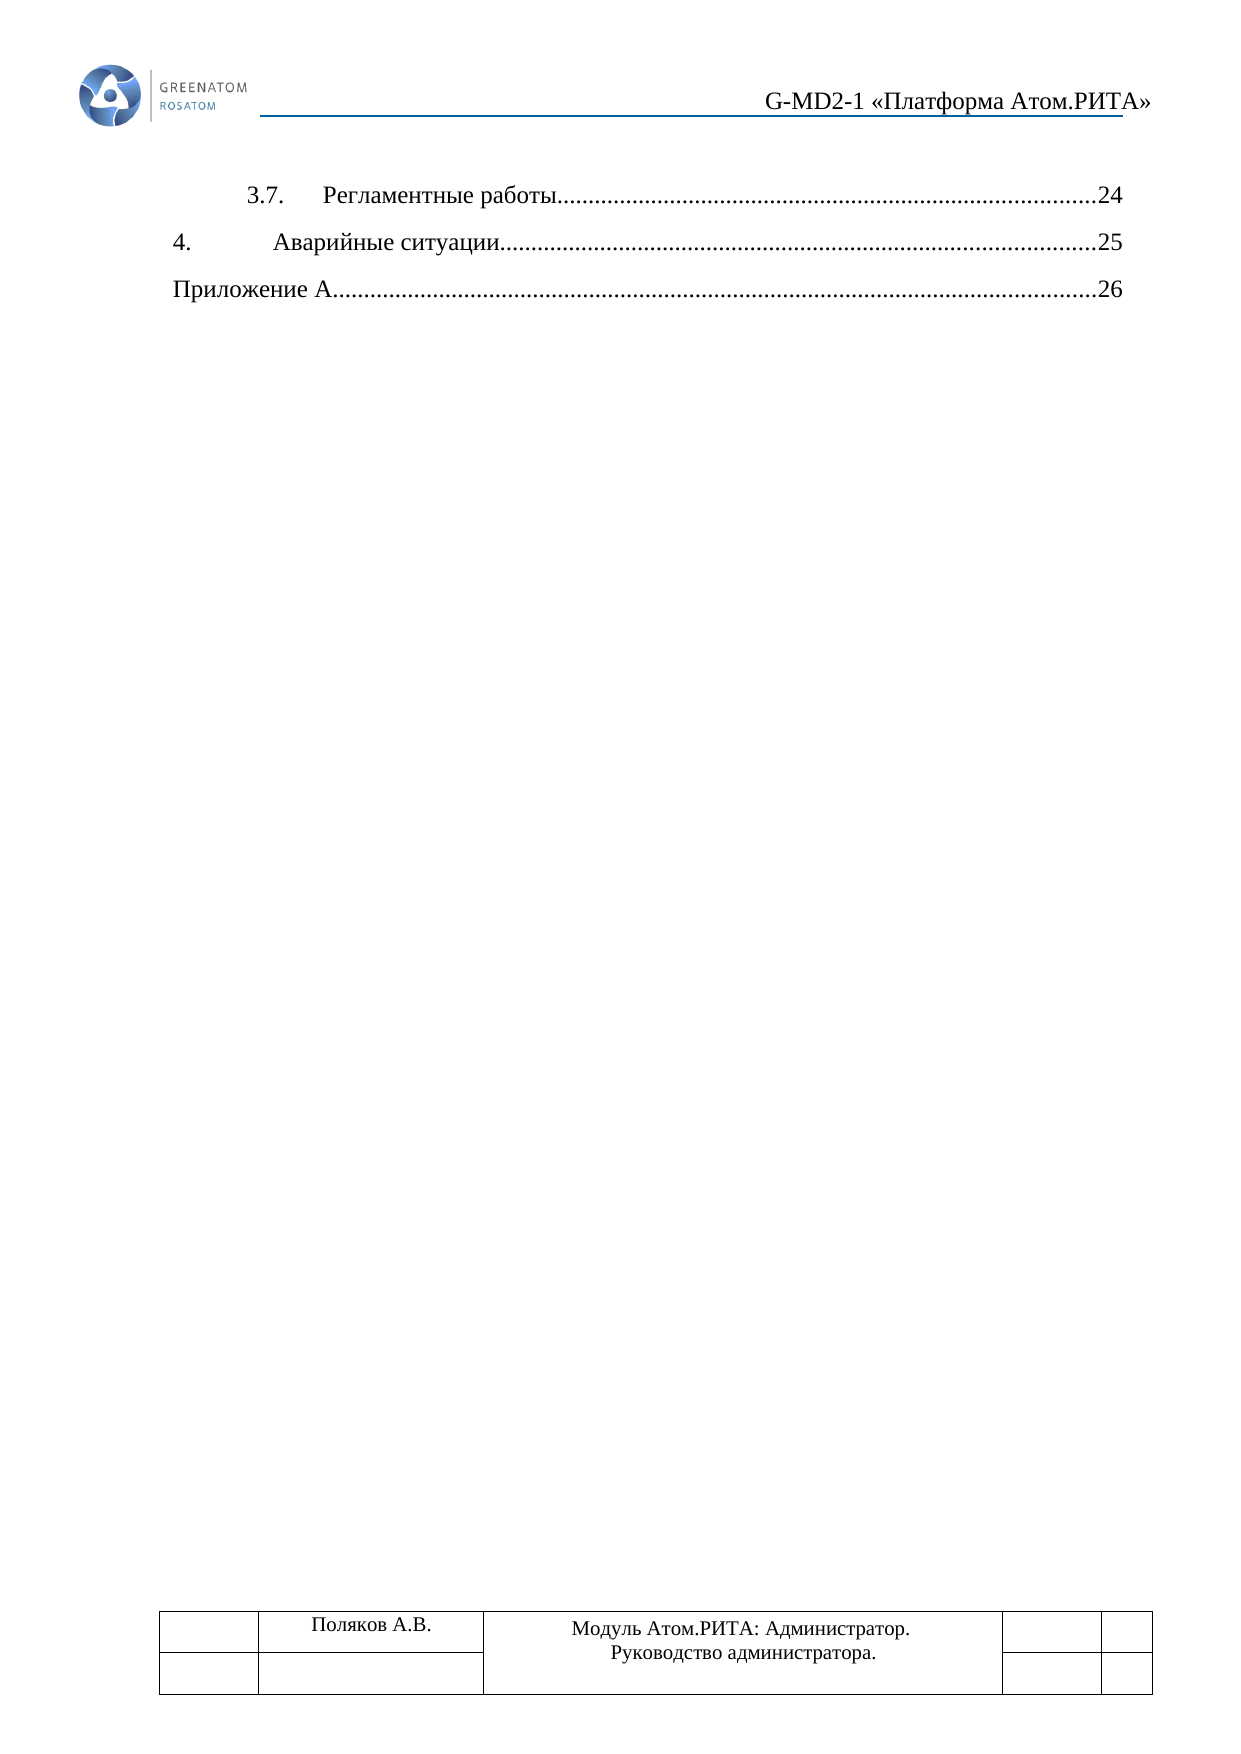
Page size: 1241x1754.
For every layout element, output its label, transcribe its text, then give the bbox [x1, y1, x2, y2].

text 4. Аварийные ситуации 25 [148, 227, 1152, 256]
text Приложение А 26 [148, 274, 1152, 303]
picture [64, 50, 254, 139]
text 3.7. Регламентные работы 24 [173, 180, 1152, 209]
